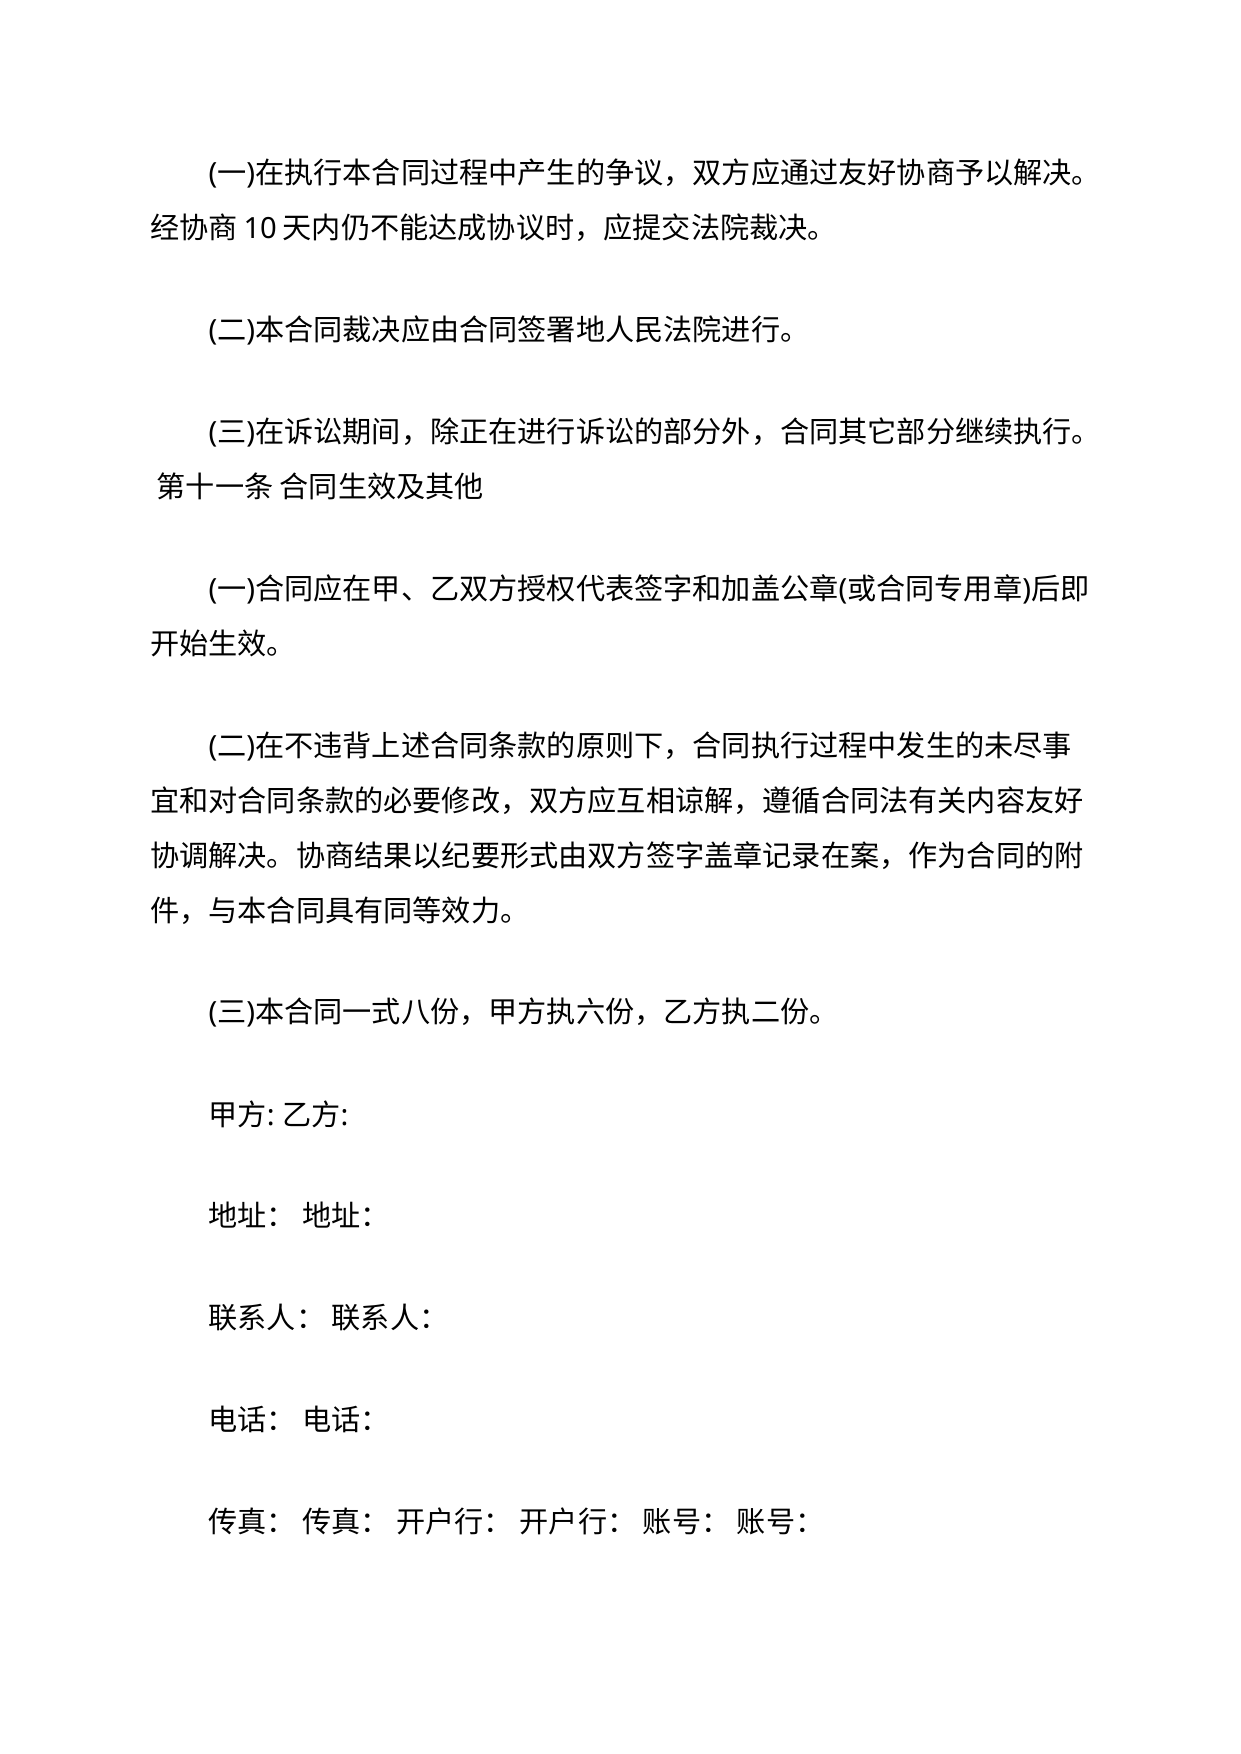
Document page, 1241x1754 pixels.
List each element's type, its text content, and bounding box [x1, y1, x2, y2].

text (一)在执行本合同过程中产生的争议，双方应通过友好协商予以解决。经协商10天内仍不能达成协议时，应提交法院裁决。 [150, 150, 1090, 247]
text (二)在不违背上述合同条款的原则下，合同执行过程中发生的未尽事宜和对合同条款的必要修改，双方应互相谅解，遵循合同法有关内容友好协调解决。协商结果以纪要形式由双方签字盖章记录在案，作为合同的附件，与本合同具有同等效力。 [150, 722, 1090, 929]
text (三)本合同一式八份，甲方执六份，乙方执二份。 [150, 989, 1090, 1031]
text 电话： 电话： [150, 1397, 1090, 1439]
text 甲方: 乙方: [150, 1091, 1090, 1133]
text 联系人： 联系人： [150, 1295, 1090, 1337]
text (三)在诉讼期间，除正在进行诉讼的部分外，合同其它部分继续执行。 第十一条 合同生效及其他 [150, 409, 1090, 506]
text (二)本合同裁决应由合同签署地人民法院进行。 [150, 307, 1090, 349]
text 地址： 地址： [150, 1193, 1090, 1235]
text (一)合同应在甲、乙双方授权代表签字和加盖公章(或合同专用章)后即开始生效。 [150, 566, 1090, 663]
text 传真： 传真： 开户行： 开户行： 账号： 账号： [150, 1498, 1090, 1541]
